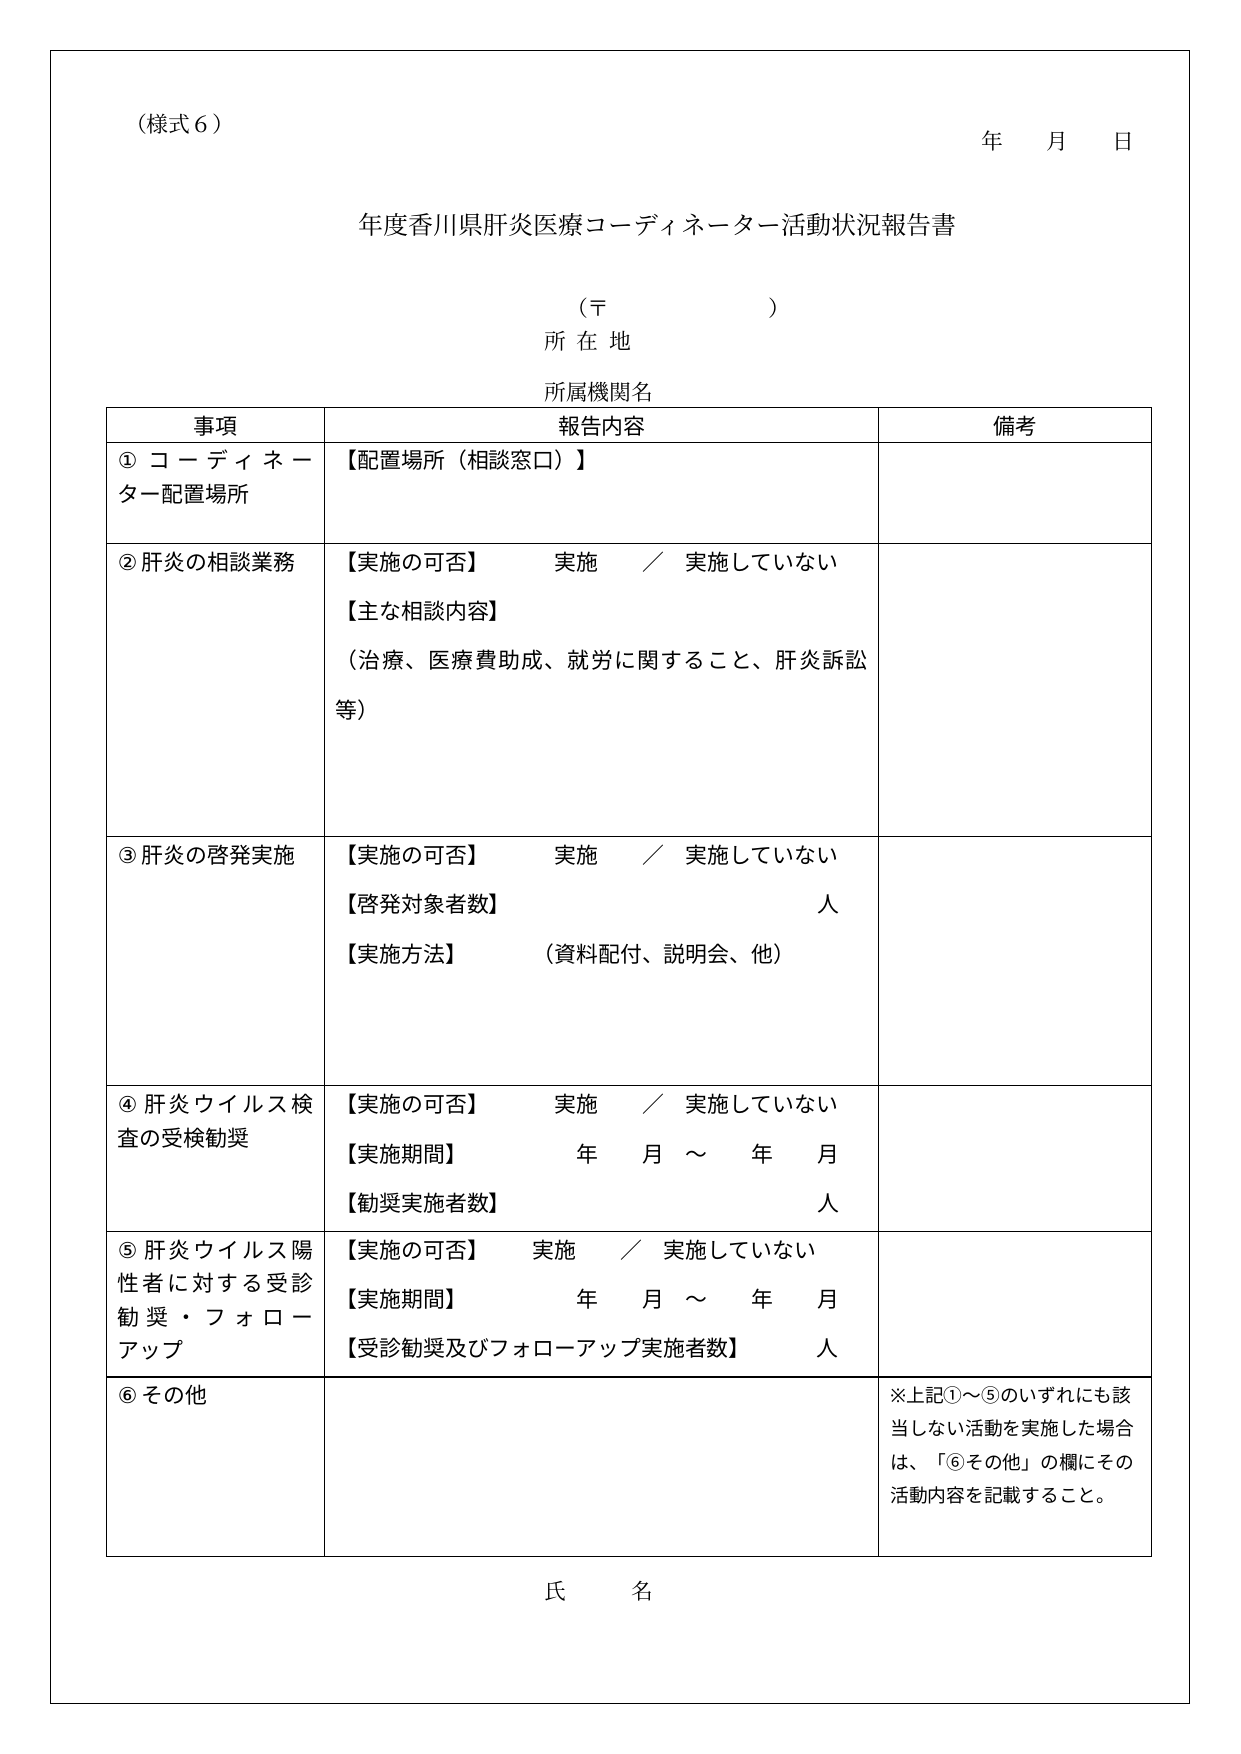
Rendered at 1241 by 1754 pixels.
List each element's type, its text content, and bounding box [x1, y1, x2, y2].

table_cell ※上記①～⑤のいずれにも該当しない活動を実施した場合は、「⑥その他」の欄にその活動内容を記載すること。 [879, 1378, 1151, 1556]
table_cell 【配置場所（相談窓口）】 [325, 443, 878, 543]
table_cell ⑥その他 [107, 1378, 324, 1556]
table_cell ②肝炎の相談業務 [107, 544, 324, 836]
table_cell ③肝炎の啓発実施 [107, 837, 324, 1085]
text 所属機関名 [106, 374, 1134, 407]
table_cell ④肝炎ウイルス検査の受検勧奨 [107, 1086, 324, 1231]
table_cell [879, 837, 1151, 1085]
table_cell ⑤肝炎ウイルス陽性者に対する受診勧奨・フォローアップ [107, 1232, 324, 1376]
table_cell [879, 1086, 1151, 1231]
table_cell 【実施の可否】 実施 ／ 実施していない 【主な相談内容】 （治療、医療費助成、就労に関すること、肝炎訴訟等） [325, 544, 878, 836]
table_cell 【実施の可否】 実施 ／ 実施していない 【実施期間】 年 月 ～ 年 月 【受診勧奨及びフォローアップ実施者数】 人 [325, 1232, 878, 1376]
text 所在地 [106, 324, 1134, 357]
text 年 月 日 [106, 123, 1134, 156]
table_cell 【実施の可否】 実施 ／ 実施していない 【実施期間】 年 月 ～ 年 月 【勧奨実施者数】 人 [325, 1086, 878, 1231]
table_cell [879, 1232, 1151, 1376]
text 氏 名 [106, 1573, 1134, 1607]
text （〒 ） [106, 290, 1134, 324]
table_cell ①コーディネーター配置場所 [107, 443, 324, 543]
table_header 事項 [107, 408, 324, 442]
table_cell [325, 1378, 878, 1556]
table_cell 【実施の可否】 実施 ／ 実施していない 【啓発対象者数】 人 【実施方法】 （資料配付、説明会、他） [325, 837, 878, 1085]
table_cell [879, 544, 1151, 836]
table_cell [879, 443, 1151, 543]
text 年度香川県肝炎医療コーディネーター活動状況報告書 [106, 190, 1134, 257]
table_header 報告内容 [325, 408, 878, 442]
table_header 備考 [879, 408, 1151, 442]
